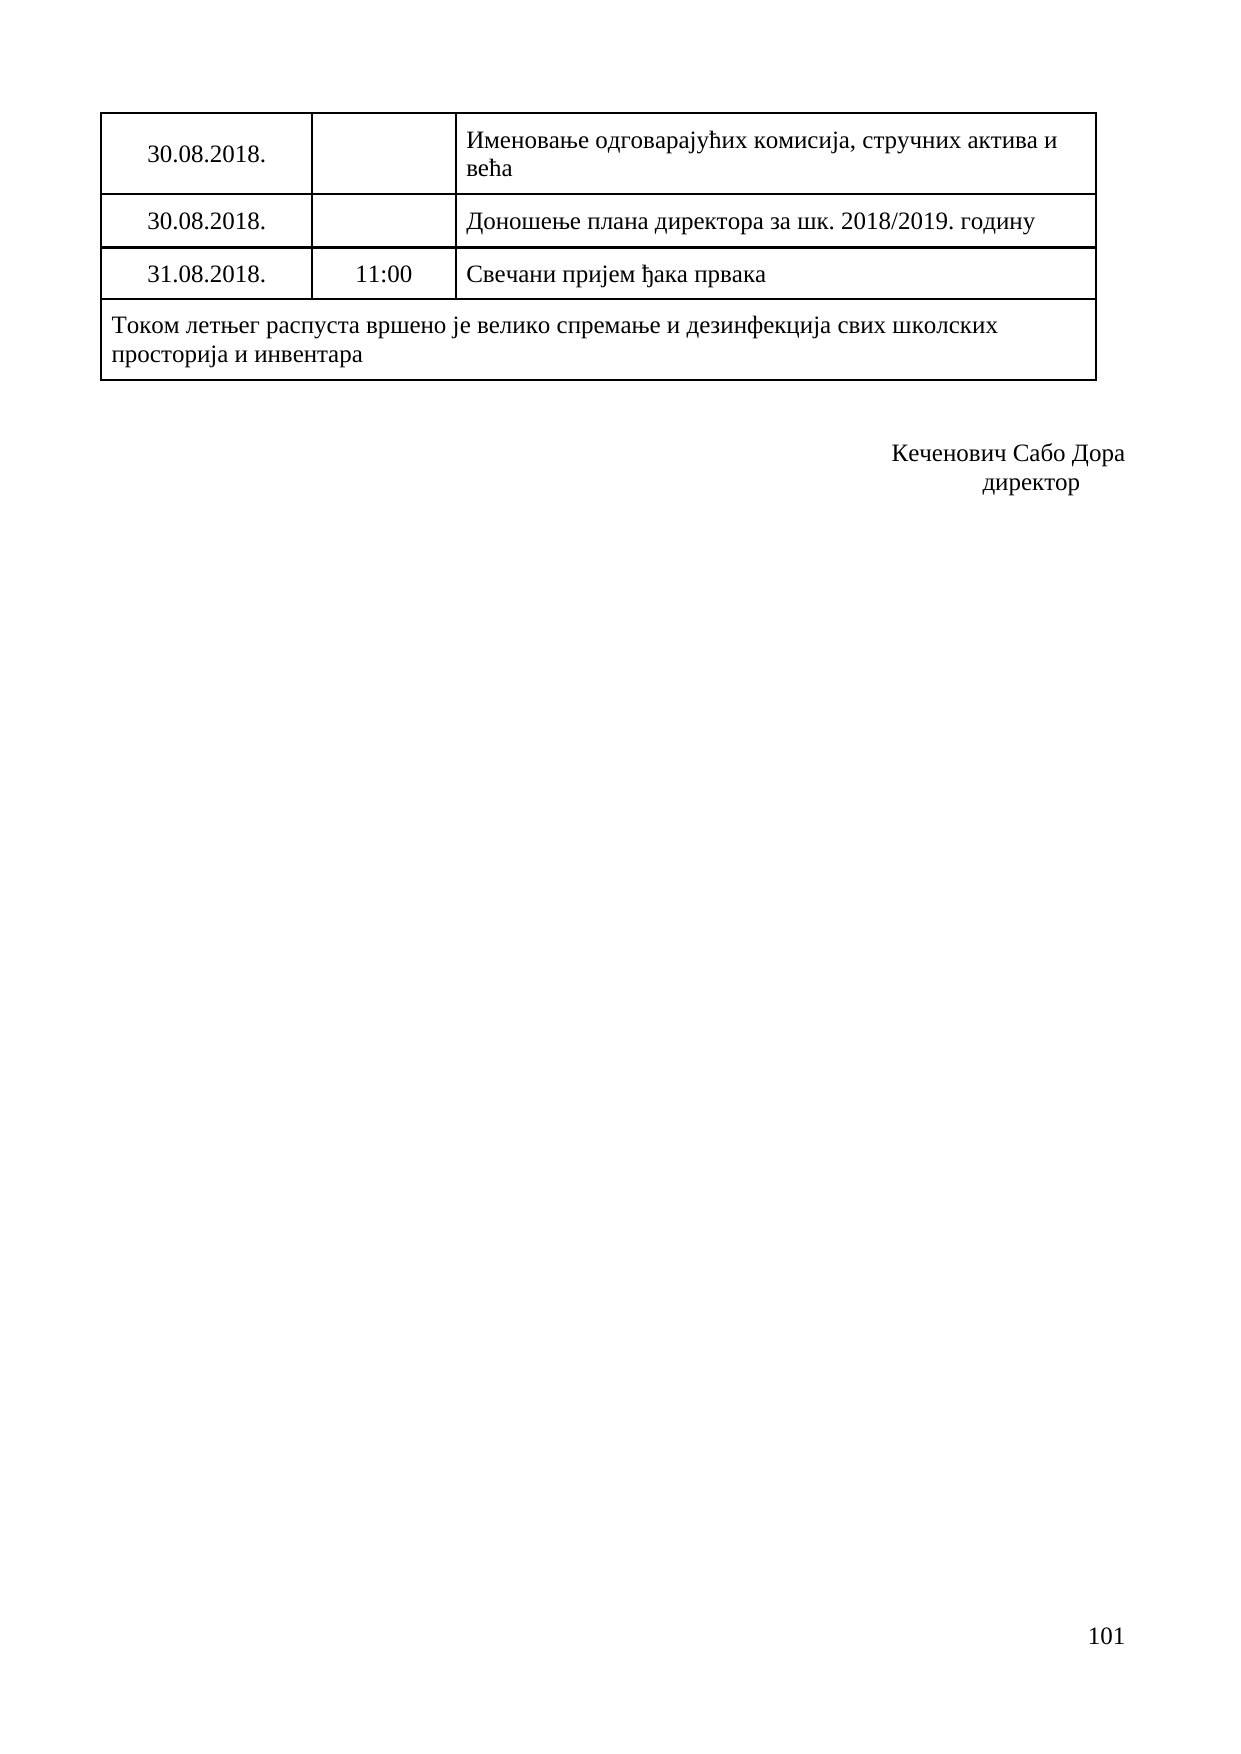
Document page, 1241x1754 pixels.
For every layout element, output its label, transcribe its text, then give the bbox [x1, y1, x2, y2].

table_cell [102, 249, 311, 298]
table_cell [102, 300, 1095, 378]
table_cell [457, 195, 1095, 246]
text директор [862, 467, 1125, 496]
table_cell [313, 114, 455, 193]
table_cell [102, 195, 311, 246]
text Кеченович Сабо Дора [112, 438, 1125, 467]
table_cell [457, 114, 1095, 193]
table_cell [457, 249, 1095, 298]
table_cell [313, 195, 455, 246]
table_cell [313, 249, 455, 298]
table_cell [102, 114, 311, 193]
